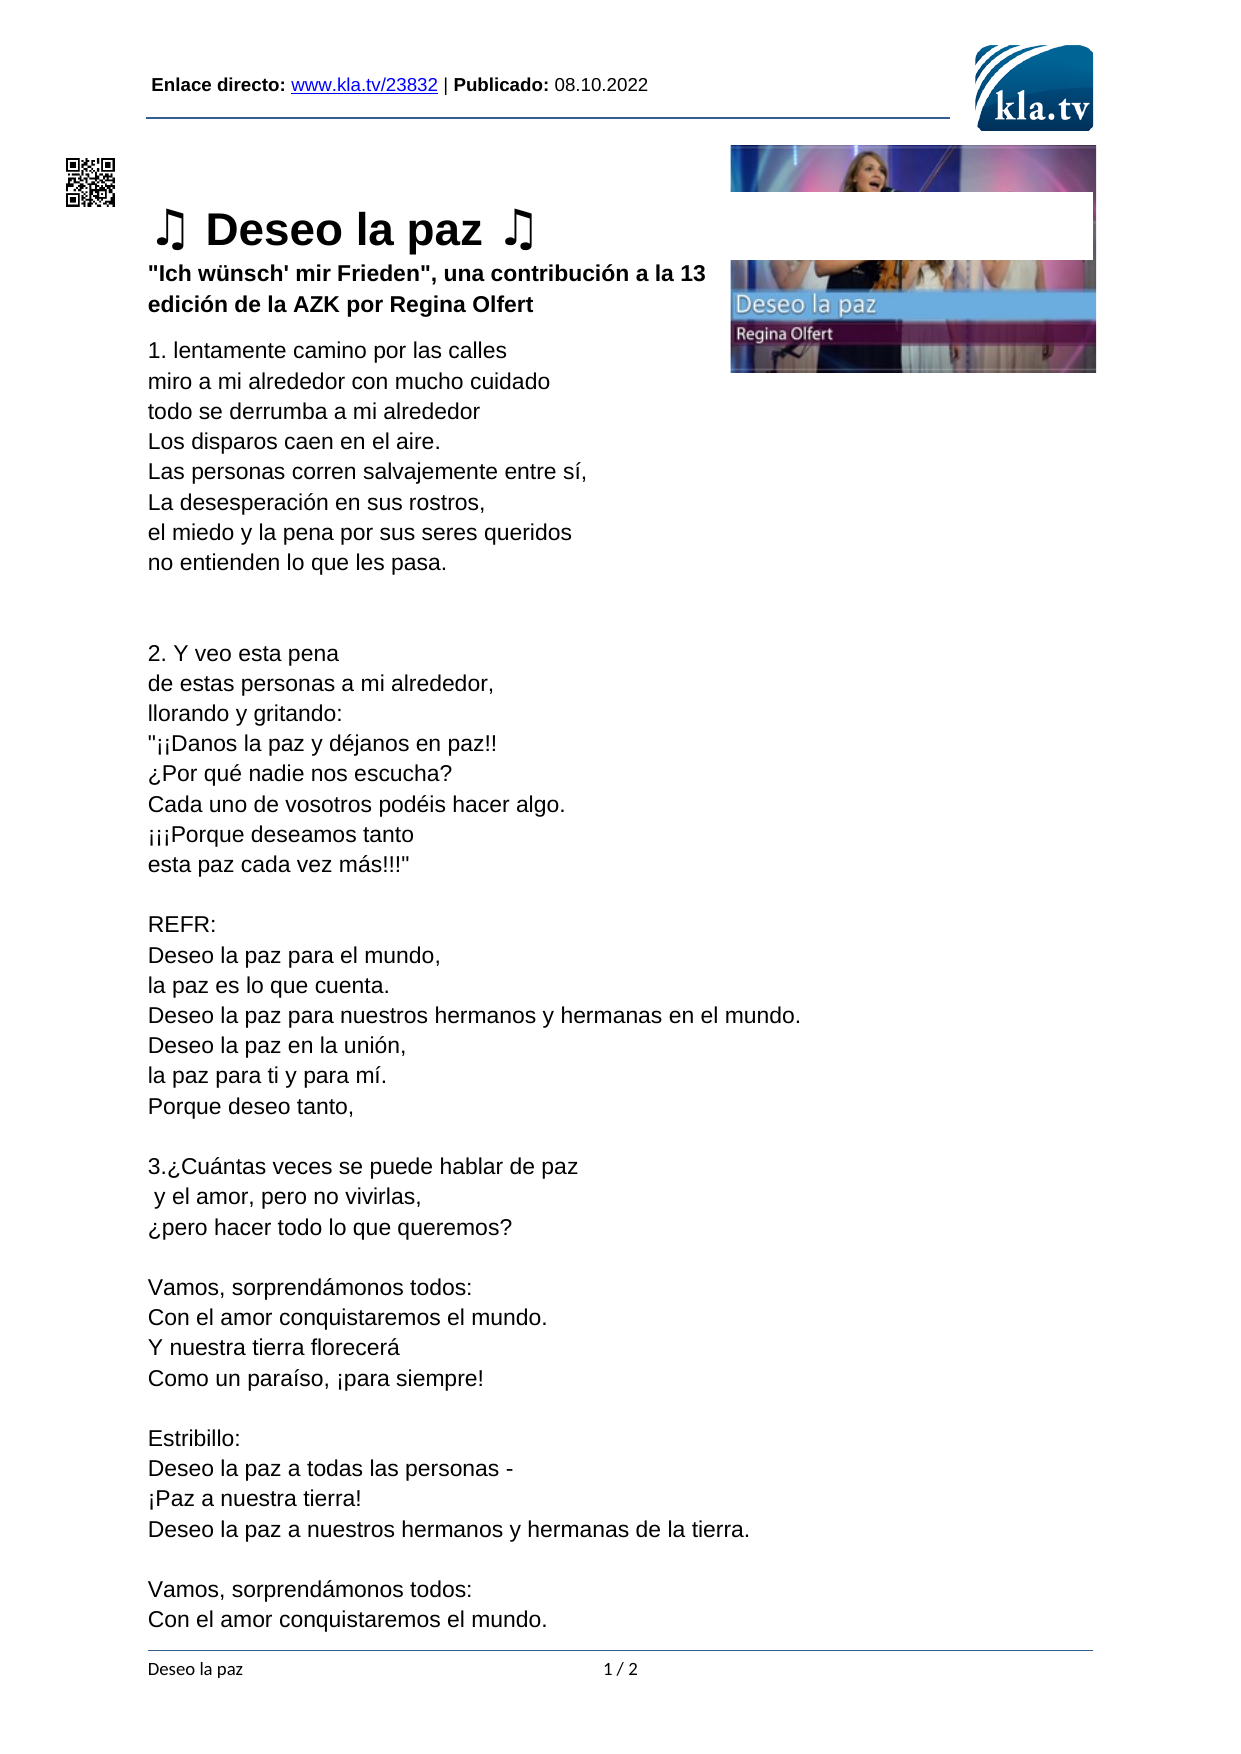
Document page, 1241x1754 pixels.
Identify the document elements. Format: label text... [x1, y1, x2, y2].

picture [58, 150, 118, 210]
text "Ich wünsch' mir Frieden", una contribución a la 13 edición de la AZK por Regina Olfert [148, 260, 1093, 317]
subtitle ♫ Deseo la paz ♫ [148, 192, 1093, 260]
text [148, 337, 1093, 1633]
